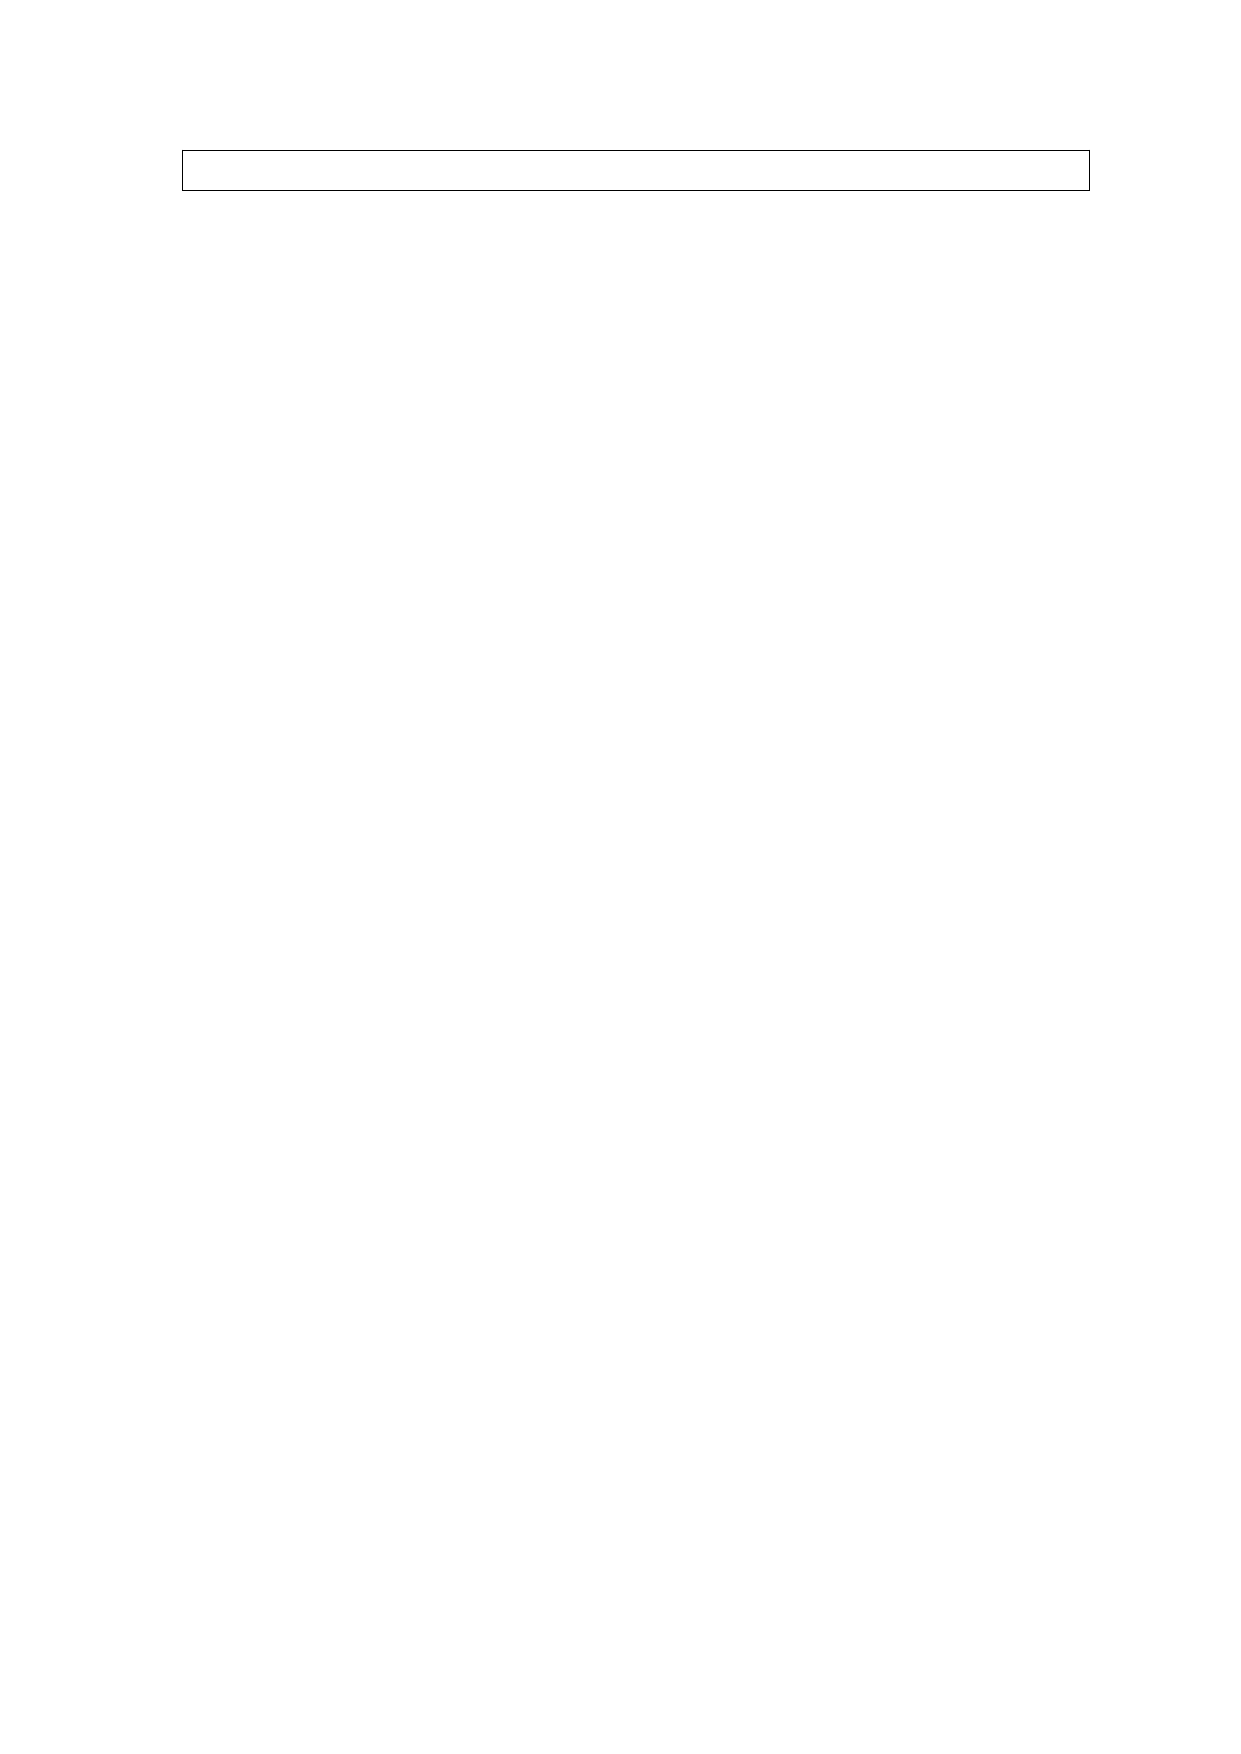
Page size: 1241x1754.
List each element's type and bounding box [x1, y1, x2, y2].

table_cell [183, 151, 1089, 190]
